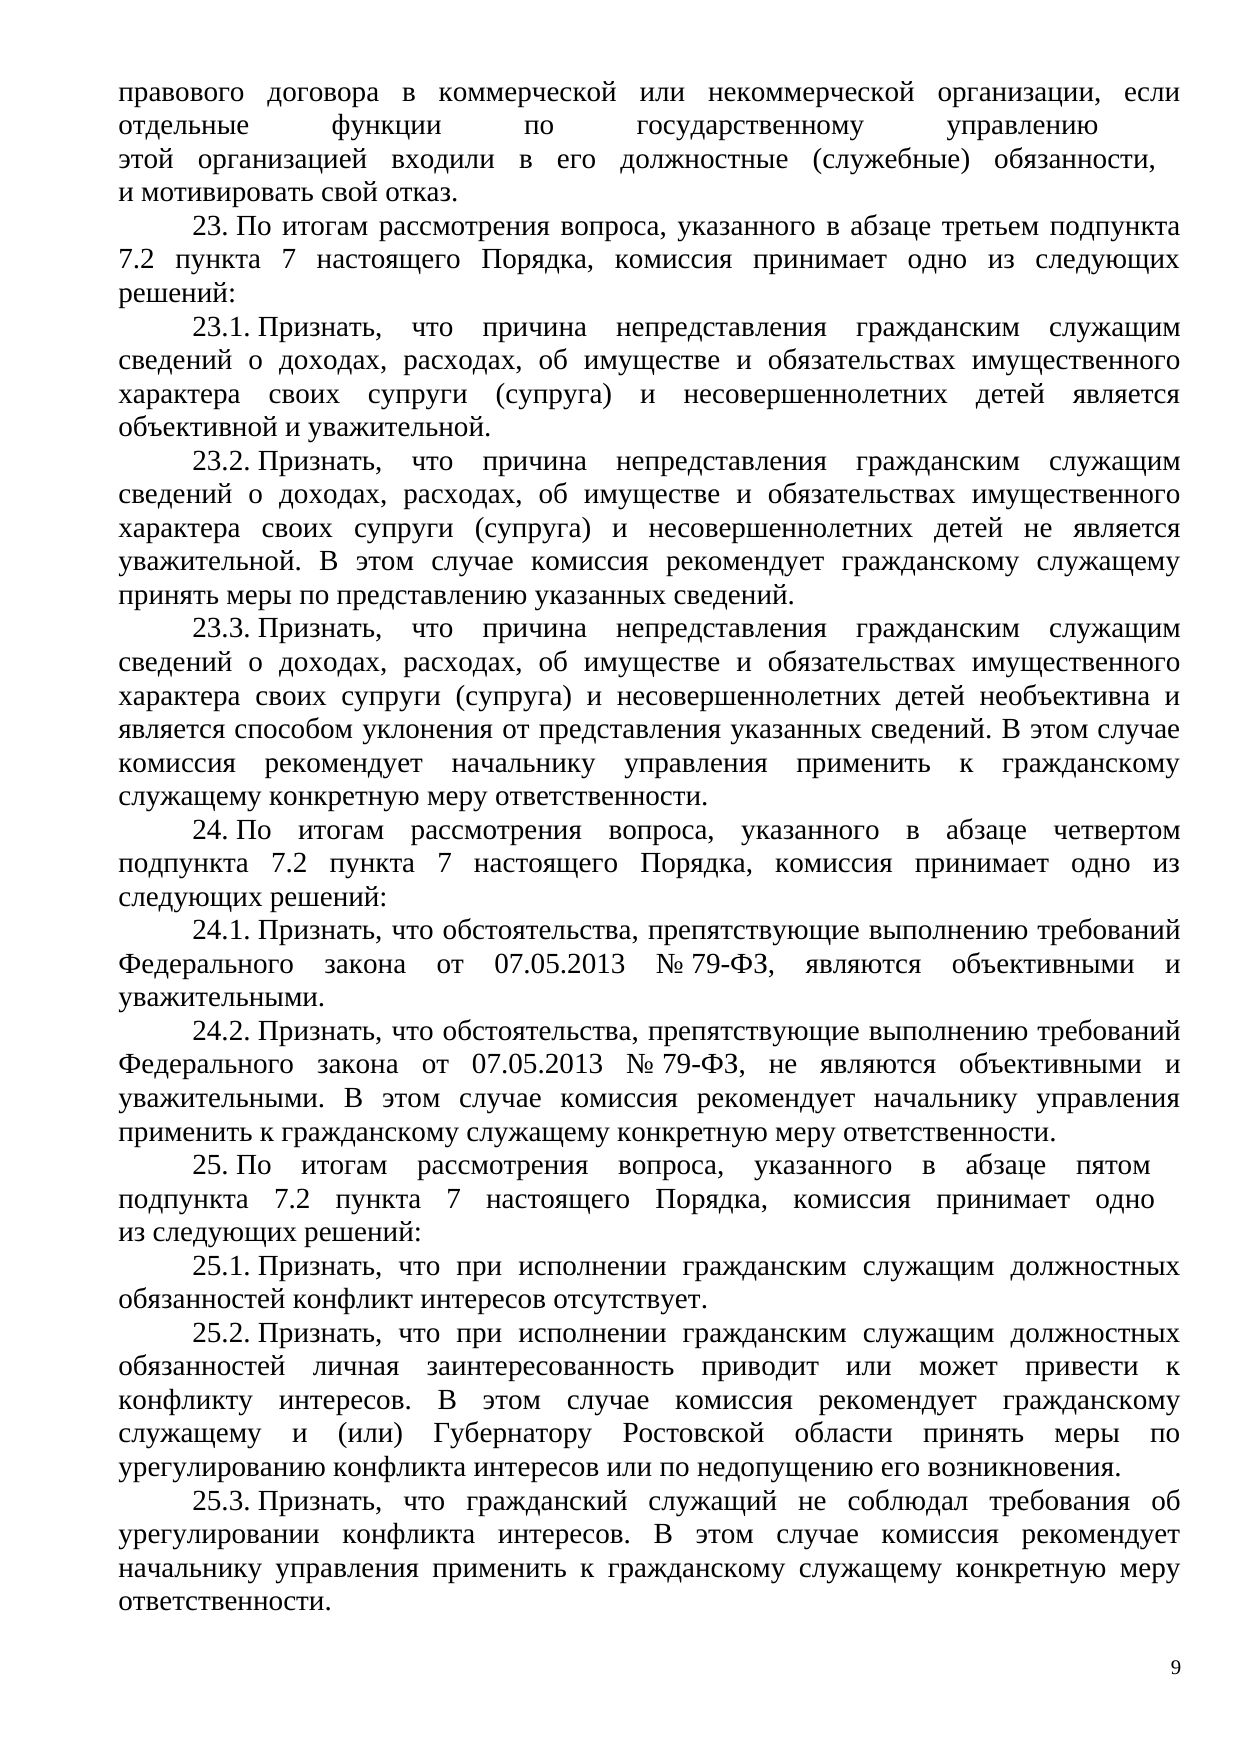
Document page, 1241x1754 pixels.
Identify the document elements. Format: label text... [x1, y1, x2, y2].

text 23.2. Признать, что причина непредставления гражданским служащим сведений о доходах, расходах, об имуществе и обязательствах имущественного характера своих супруги (супруга) и несовершеннолетних детей не является уважительной. В этом случае комиссия рекомендует гражданскому служащему принять меры по представлению указанных сведений. [118, 443, 1181, 611]
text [118, 74, 1181, 208]
text 25. По итогам рассмотрения вопроса, указанного в абзаце пятом подпункта 7.2 пункта 7 настоящего Порядка, комиссия принимает одно из следующих решений: [118, 1147, 1181, 1248]
text 24.2. Признать, что обстоятельства, препятствующие выполнению требований Федерального закона от 07.05.2013 № 79-ФЗ, не являются объективными и уважительными. В этом случае комиссия рекомендует начальнику управления применить к гражданскому служащему конкретную меру ответственности. [118, 1013, 1181, 1147]
text 25.2. Признать, что при исполнении гражданским служащим должностных обязанностей личная заинтересованность приводит или может привести к конфликту интересов. В этом случае комиссия рекомендует гражданскому служащему и (или) Губернатору Ростовской области принять меры по урегулированию конфликта интересов или по недопущению его возникновения. [118, 1315, 1181, 1483]
text 23.1. Признать, что причина непредставления гражданским служащим сведений о доходах, расходах, об имуществе и обязательствах имущественного характера своих супруги (супруга) и несовершеннолетних детей является объективной и уважительной. [118, 309, 1181, 443]
text 23. По итогам рассмотрения вопроса, указанного в абзаце третьем подпункта 7.2 пункта 7 настоящего Порядка, комиссия принимает одно из следующих решений: [118, 208, 1181, 309]
text 23.3. Признать, что причина непредставления гражданским служащим сведений о доходах, расходах, об имуществе и обязательствах имущественного характера своих супруги (супруга) и несовершеннолетних детей необъективна и является способом уклонения от представления указанных сведений. В этом случае комиссия рекомендует начальнику управления применить к гражданскому служащему конкретную меру ответственности. [118, 611, 1181, 812]
text 25.1. Признать, что при исполнении гражданским служащим должностных обязанностей конфликт интересов отсутствует. [118, 1248, 1181, 1315]
text 24. По итогам рассмотрения вопроса, указанного в абзаце четвертом подпункта 7.2 пункта 7 настоящего Порядка, комиссия принимает одно из следующих решений: [118, 812, 1181, 912]
text 24.1. Признать, что обстоятельства, препятствующие выполнению требований Федерального закона от 07.05.2013 № 79-ФЗ, являются объективными и уважительными. [118, 912, 1181, 1013]
text 25.3. Признать, что гражданский служащий не соблюдал требования об урегулировании конфликта интересов. В этом случае комиссия рекомендует начальнику управления применить к гражданскому служащему конкретную меру ответственности. [118, 1483, 1181, 1617]
